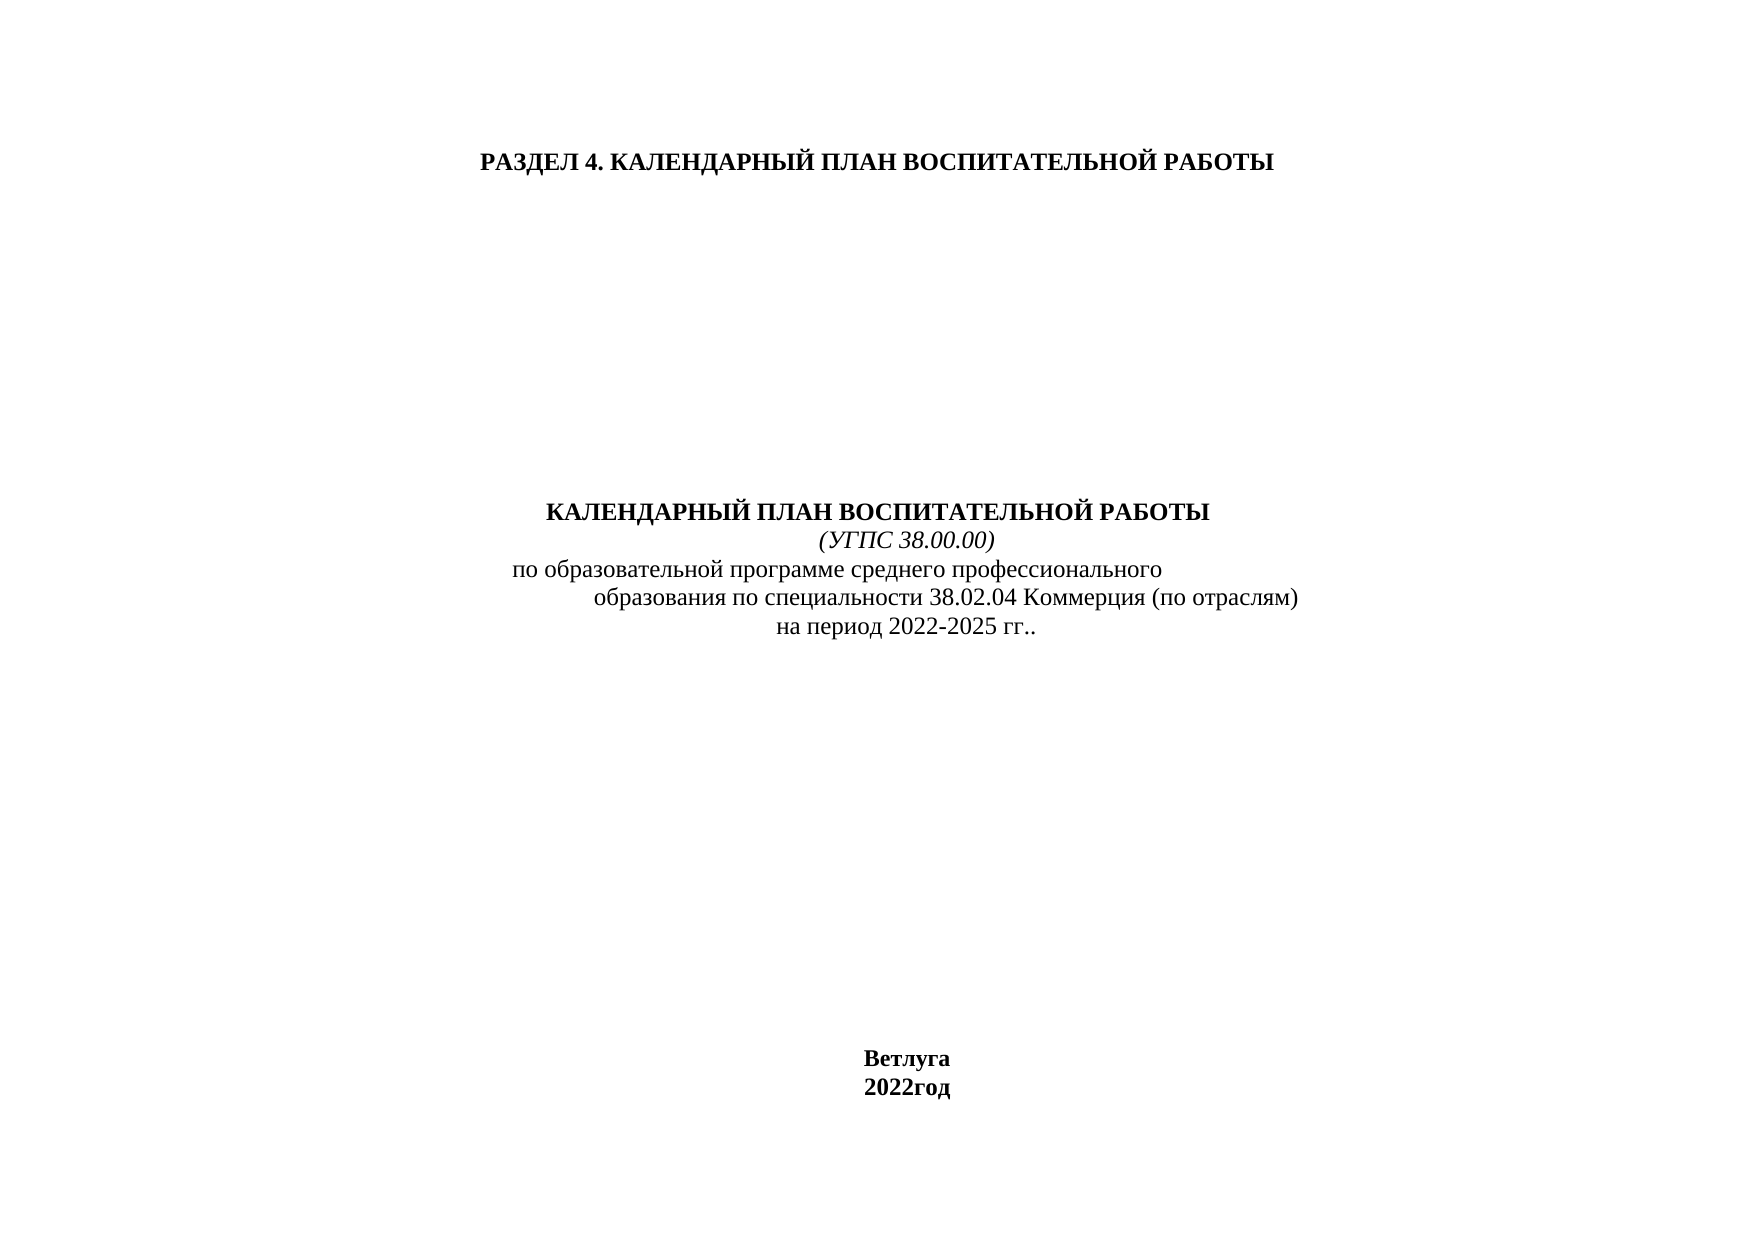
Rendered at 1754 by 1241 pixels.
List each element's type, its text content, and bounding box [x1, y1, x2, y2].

text на период 2022-2025 гг.. [150, 611, 1662, 640]
text РАЗДЕЛ 4. КАЛЕНДАРНЫЙ ПЛАН ВОСПИТАТЕЛЬНОЙ РАБОТЫ [150, 147, 1604, 176]
text (УГПС 38.00.00) [819, 526, 1604, 554]
text 2022год [150, 1072, 1664, 1100]
text КАЛЕНДАРНЫЙ ПЛАН ВОСПИТАТЕЛЬНОЙ РАБОТЫ [546, 497, 1604, 526]
text по образовательной программе среднего профессионального образования по специальности 38.02.04 Коммерция (по отраслям) [512, 556, 1300, 611]
text Ветлуга [150, 1044, 1664, 1072]
